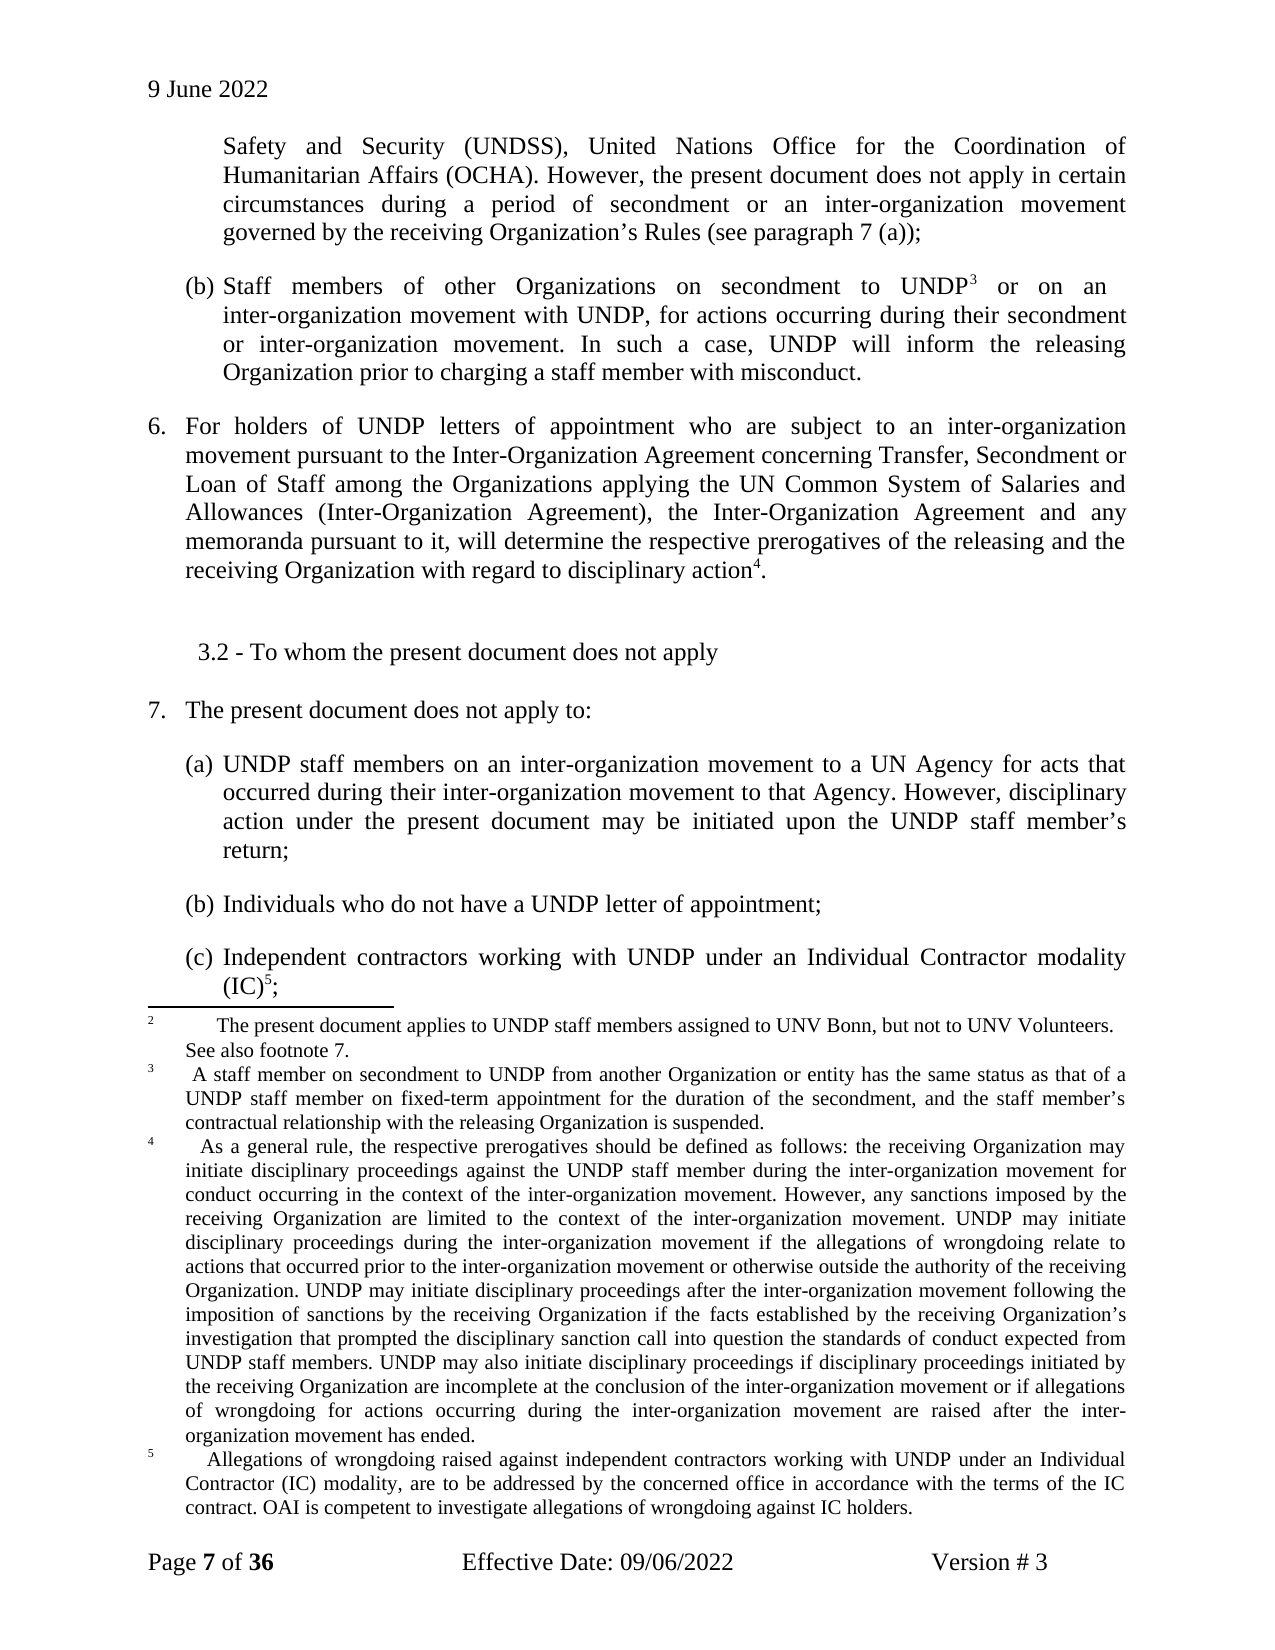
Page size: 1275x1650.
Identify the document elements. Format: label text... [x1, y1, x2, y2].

text 3.2 - To whom the present document does not apply [198, 637, 1127, 666]
list For holders of UNDP letters of appointment who are subject to an inter-organization movement pursuant to the Inter-Organization Agreement concerning Transfer, Secondment or Loan of Staff among the Organizations applying the UN Common System of Salaries and Allowances (Inter-Organization Agreement), the Inter-Organization Agreement and any memoranda pursuant to it, will determine the respective prerogatives of the releasing and the receiving Organization with regard to disciplinary action. [148, 411, 1127, 584]
list Individuals who do not have a UNDP letter of appointment; [185, 889, 1127, 917]
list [185, 131, 1127, 246]
list Independent contractors working with UNDP under an Individual Contractor modality (IC); [185, 942, 1127, 1000]
list Staff members of other Organizations on secondment to UNDP or on an inter-organization movement with UNDP, for actions occurring during their secondment or inter-organization movement. In such a case, UNDP will inform the releasing Organization prior to charging a staff member with misconduct. [185, 271, 1127, 386]
list The present document does not apply to: [148, 695, 1127, 724]
list UNDP staff members on an inter-organization movement to a UN Agency for acts that occurred during their inter-organization movement to that Agency. However, disciplinary action under the present document may be initiated upon the UNDP staff member’s return; [185, 749, 1127, 864]
